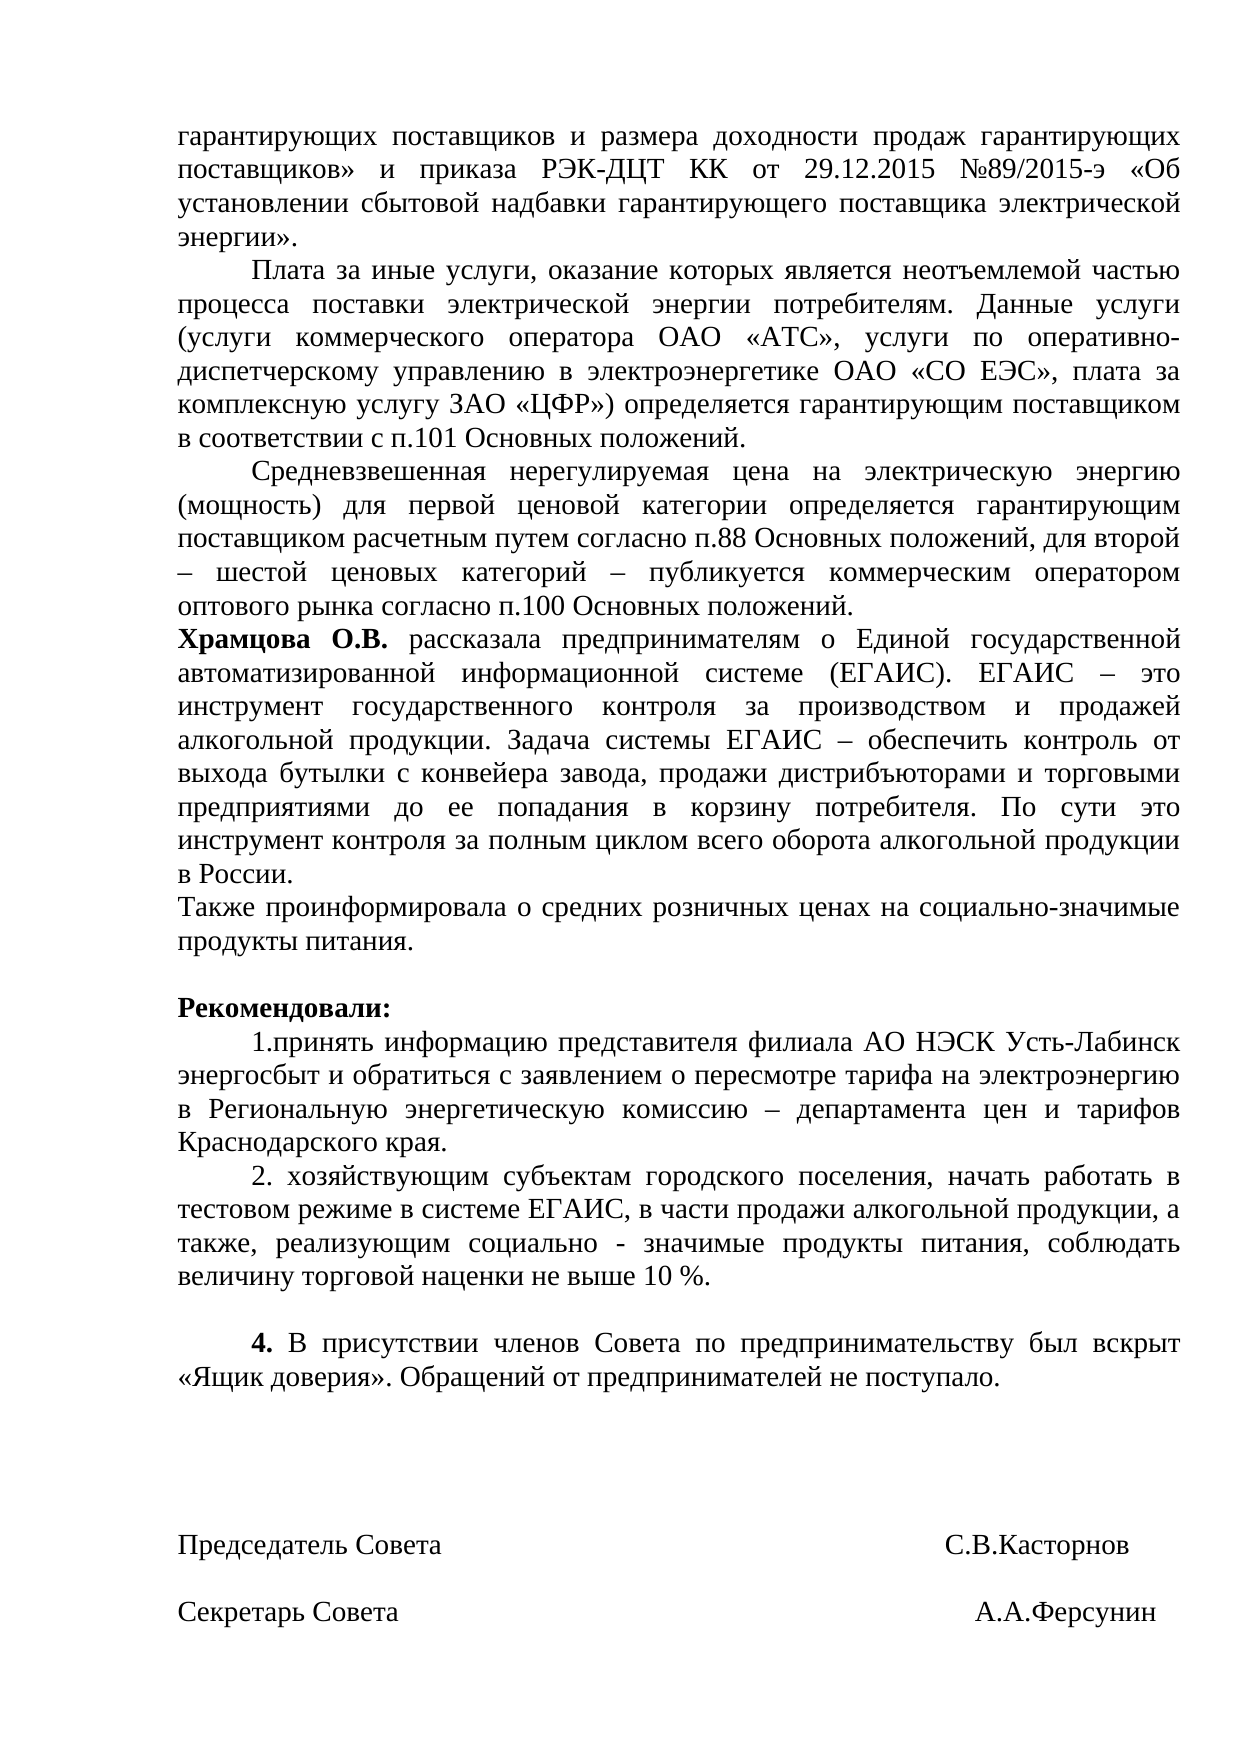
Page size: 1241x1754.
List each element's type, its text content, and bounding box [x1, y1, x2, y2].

text Секретарь Совета А.А.Ферсунин [177, 1594, 1181, 1627]
text Также проинформировала о средних розничных ценах на социально-значимые продукты питания. [177, 889, 1181, 957]
text Рекомендовали: [177, 990, 1181, 1024]
text Плата за иные услуги, оказание которых является неотъемлемой частью процесса поставки электрической энергии потребителям. Данные услуги (услуги коммерческого оператора ОАО «АТС», услуги по оперативно-диспетчерскому управлению в электроэнергетике ОАО «СО ЕЭС», плата за комплексную услугу ЗАО «ЦФР») определяется гарантирующим поставщиком в соответствии с п.101 Основных положений. [177, 252, 1181, 453]
text Храмцова О.В. рассказала предпринимателям о Единой государственной автоматизированной информационной системе (ЕГАИС). ЕГАИС – это инструмент государственного контроля за производством и продажей алкогольной продукции. Задача системы ЕГАИС – обеспечить контроль от выхода бутылки с конвейера завода, продажи дистрибъюторами и торговыми предприятиями до ее попадания в корзину потребителя. По сути это инструмент контроля за полным циклом всего оборота алкогольной продукции в России. [177, 621, 1181, 889]
text Средневзвешенная нерегулируемая цена на электрическую энергию (мощность) для первой ценовой категории определяется гарантирующим поставщиком расчетным путем согласно п.88 Основных положений, для второй – шестой ценовых категорий – публикуется коммерческим оператором оптового рынка согласно п.100 Основных положений. [177, 453, 1181, 621]
text 4. В присутствии членов Совета по предпринимательству был вскрыт «Ящик доверия». Обращений от предпринимателей не поступало. [177, 1326, 1181, 1393]
text 2. хозяйствующим субъектам городского поселения, начать работать в тестовом режиме в системе ЕГАИС, в части продажи алкогольной продукции, а также, реализующим социально - значимые продукты питания, соблюдать величину торговой наценки не выше 10 %. [177, 1158, 1181, 1292]
text 1.принять информацию представителя филиала АО НЭСК Усть-Лабинск энергосбыт и обратиться с заявлением о пересмотре тарифа на электроэнергию в Региональную энергетическую комиссию – департамента цен и тарифов Краснодарского края. [177, 1024, 1181, 1158]
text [177, 118, 1181, 252]
text Председатель Совета С.В.Касторнов [177, 1527, 1181, 1560]
